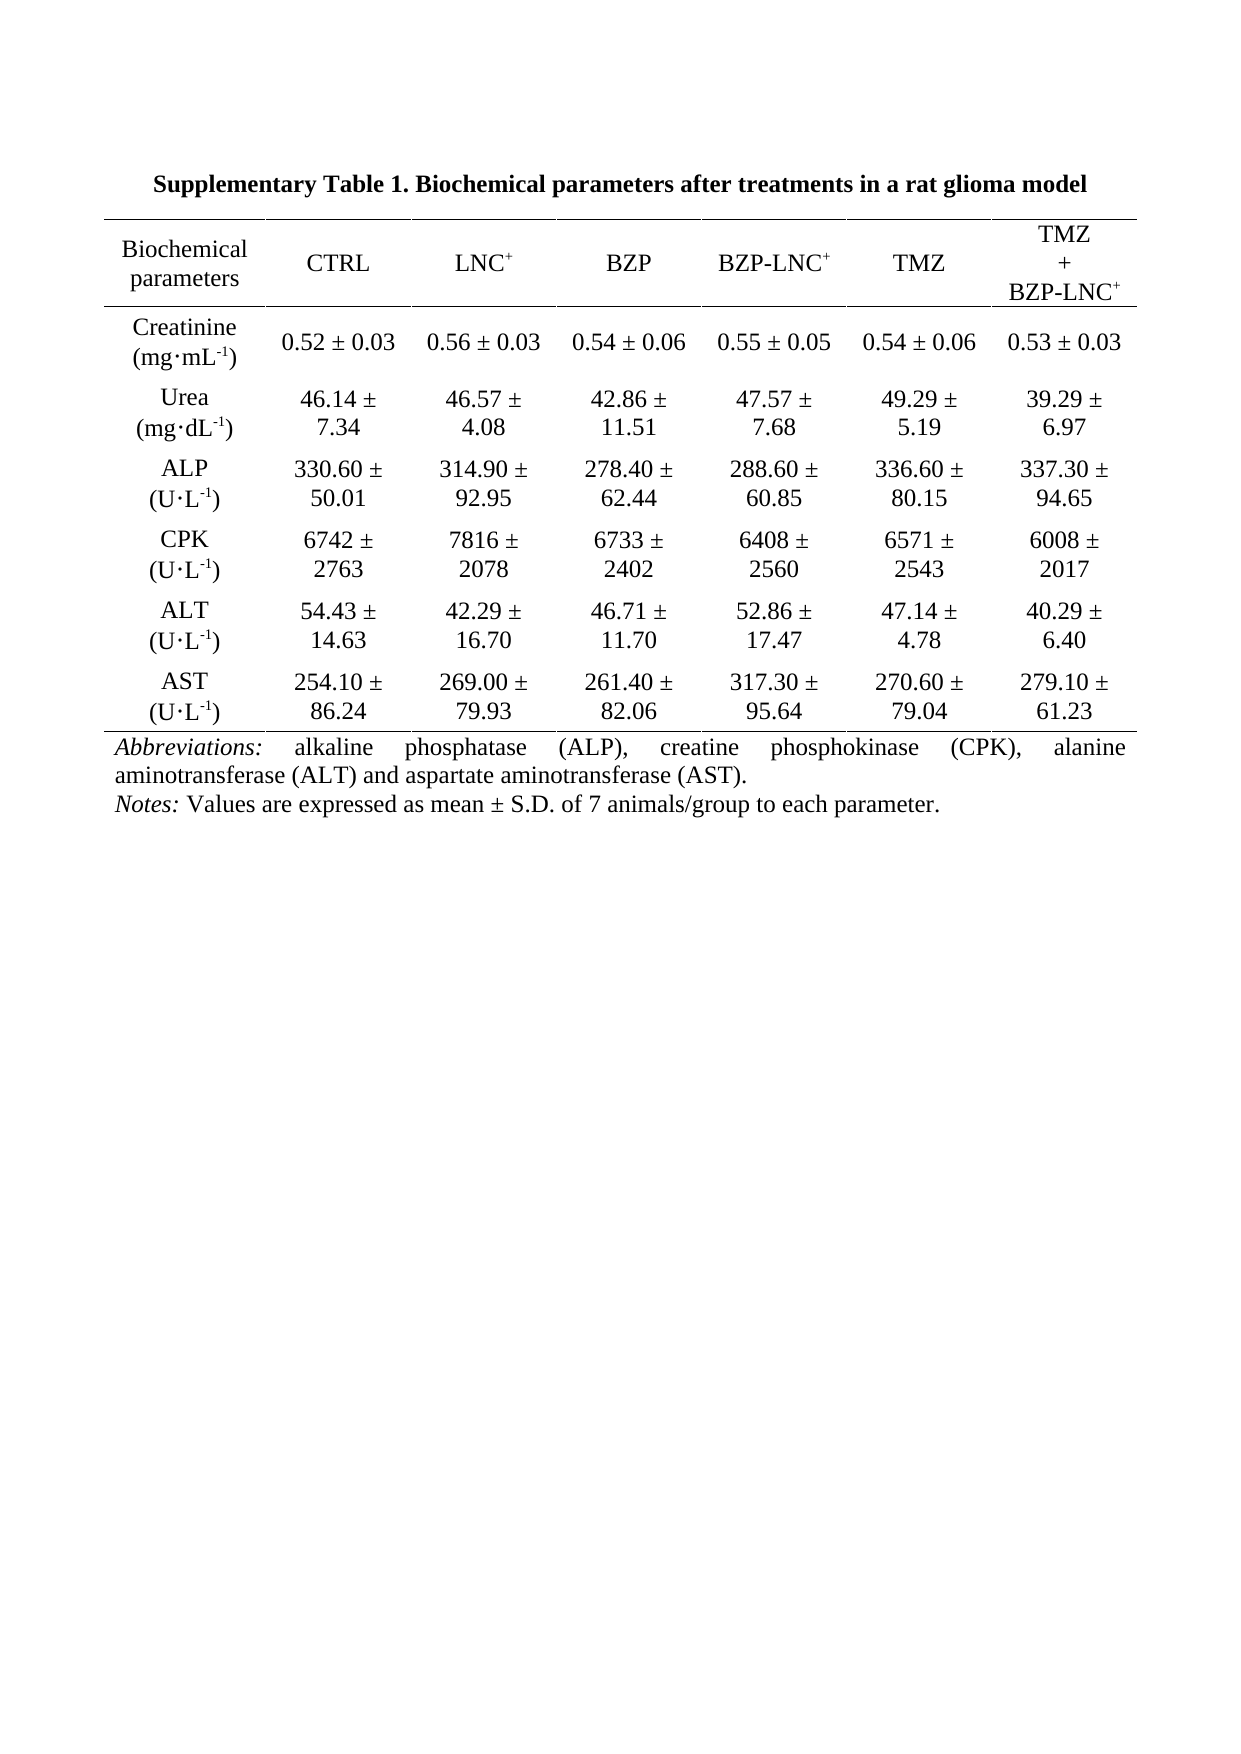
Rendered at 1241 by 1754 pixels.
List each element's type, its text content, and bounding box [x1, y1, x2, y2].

table_cell 279.10 ± 61.23 [992, 661, 1137, 731]
table_cell 288.60 ± 60.85 [702, 449, 846, 518]
table_cell Abbreviations: alkaline phosphatase (ALP), creatine phosphokinase (CPK), alanine aminotransferase (ALT) and aspartate aminotransferase (AST). Notes: Values are expressed as mean ± S.D. of 7 animals/group to each parameter. [104, 732, 1137, 818]
table_cell 40.29 ± 6.40 [992, 590, 1137, 660]
table_cell 52.86 ± 17.47 [702, 590, 846, 660]
table_cell Urea (mg·dL-1) [104, 378, 265, 447]
table_cell 0.54 ± 0.06 [847, 307, 991, 377]
table_cell 0.52 ± 0.03 [266, 307, 411, 377]
table_cell Creatinine (mg·mL-1) [104, 307, 265, 377]
table_cell 314.90 ± 92.95 [412, 449, 556, 518]
table_cell CTRL [266, 220, 411, 306]
table_cell 261.40 ± 82.06 [557, 661, 701, 731]
table_cell 6733 ± 2402 [557, 519, 701, 589]
table_cell 336.60 ± 80.15 [847, 449, 991, 518]
table_cell 46.14 ± 7.34 [266, 378, 411, 447]
table_cell CPK (U·L-1) [104, 519, 265, 589]
table_cell 269.00 ± 79.93 [412, 661, 556, 731]
table_cell 0.55 ± 0.05 [702, 307, 846, 377]
table_cell 47.14 ± 4.78 [847, 590, 991, 660]
table_cell 46.71 ± 11.70 [557, 590, 701, 660]
table_cell 54.43 ± 14.63 [266, 590, 411, 660]
table_cell 42.86 ± 11.51 [557, 378, 701, 447]
table_cell 278.40 ± 62.44 [557, 449, 701, 518]
table_cell 254.10 ± 86.24 [266, 661, 411, 731]
table_cell 7816 ± 2078 [412, 519, 556, 589]
table_header Supplementary Table 1. Biochemical parameters after treatments in a rat glioma model [104, 149, 1137, 218]
table_cell 6008 ± 2017 [992, 519, 1137, 589]
table_cell 39.29 ± 6.97 [992, 378, 1137, 447]
table_cell ALP (U·L-1) [104, 449, 265, 518]
table_cell 0.56 ± 0.03 [412, 307, 556, 377]
table_cell 337.30 ± 94.65 [992, 449, 1137, 518]
table_cell 6408 ± 2560 [702, 519, 846, 589]
table_cell AST (U·L-1) [104, 661, 265, 731]
table_cell 49.29 ± 5.19 [847, 378, 991, 447]
table_cell 270.60 ± 79.04 [847, 661, 991, 731]
table_cell TMZ [847, 220, 991, 306]
table_cell TMZ + BZP-LNC+ [992, 220, 1137, 306]
table_cell 6742 ± 2763 [266, 519, 411, 589]
table_cell 6571 ± 2543 [847, 519, 991, 589]
table_cell ALT (U·L-1) [104, 590, 265, 660]
table_cell 330.60 ± 50.01 [266, 449, 411, 518]
table_cell Biochemical parameters [104, 220, 265, 306]
table_cell BZP [557, 220, 701, 306]
table_cell 42.29 ± 16.70 [412, 590, 556, 660]
table_cell BZP-LNC+ [702, 220, 846, 306]
table_cell 47.57 ± 7.68 [702, 378, 846, 447]
table_cell 317.30 ± 95.64 [702, 661, 846, 731]
table_cell LNC+ [412, 220, 556, 306]
table_cell 0.53 ± 0.03 [992, 307, 1137, 377]
table_cell 46.57 ± 4.08 [412, 378, 556, 447]
table_cell 0.54 ± 0.06 [557, 307, 701, 377]
